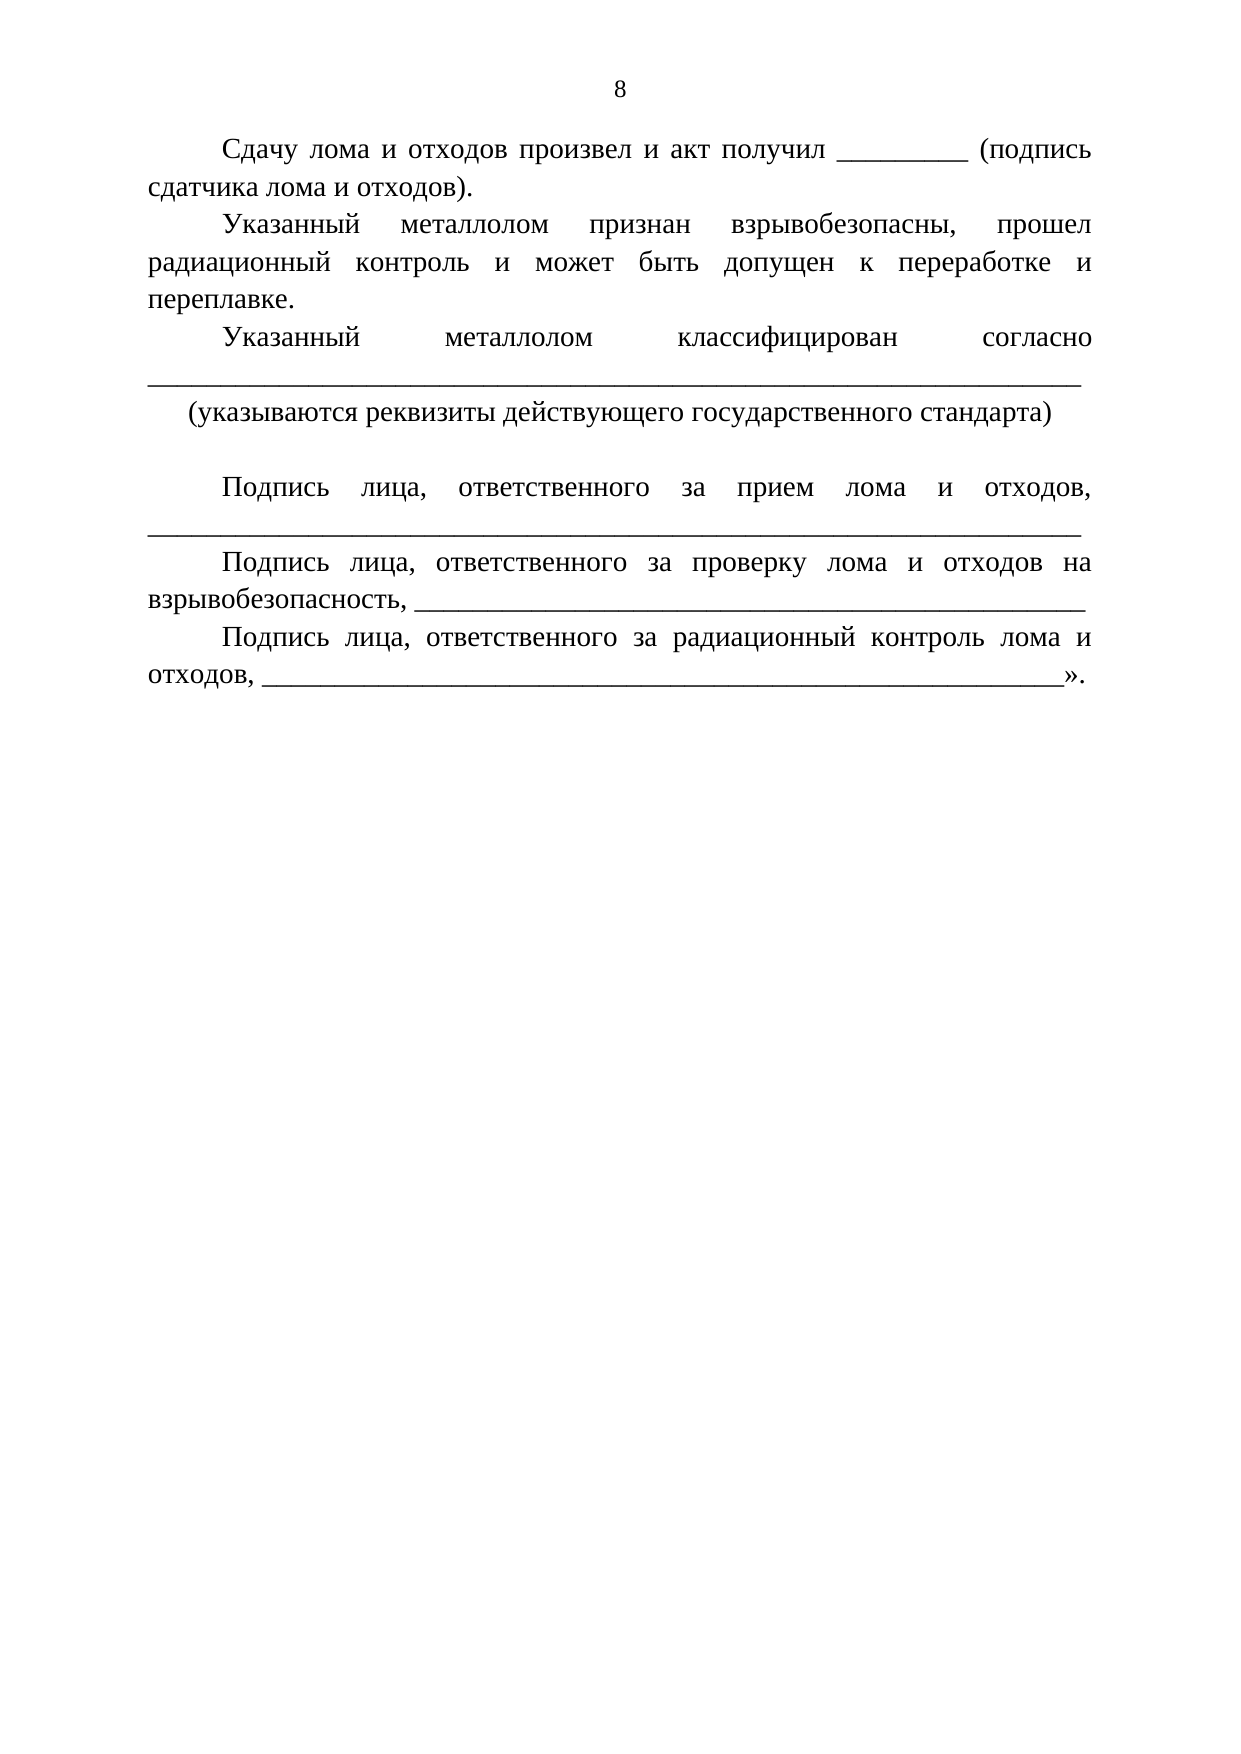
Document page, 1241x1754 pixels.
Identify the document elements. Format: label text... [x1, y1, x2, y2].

text (указываются реквизиты действующего государственного стандарта) [148, 391, 1092, 429]
text Указанный металлолом признан взрывобезопасны, прошел радиационный контроль и может быть допущен к переработке и переплавке. [148, 204, 1092, 316]
text Подпись лица, ответственного за прием лома и отходов, ________________________________________________________________ [148, 466, 1092, 541]
text Указанный металлолом классифицирован согласно ________________________________________________________________ [148, 316, 1092, 391]
text Подпись лица, ответственного за проверку лома и отходов на взрывобезопасность, ______________________________________________ [148, 541, 1092, 616]
text Подпись лица, ответственного за радиационный контроль лома и отходов, _______________________________________________________». [148, 616, 1092, 691]
text Сдачу лома и отходов произвел и акт получил _________ (подпись сдатчика лома и отходов). [148, 129, 1092, 204]
